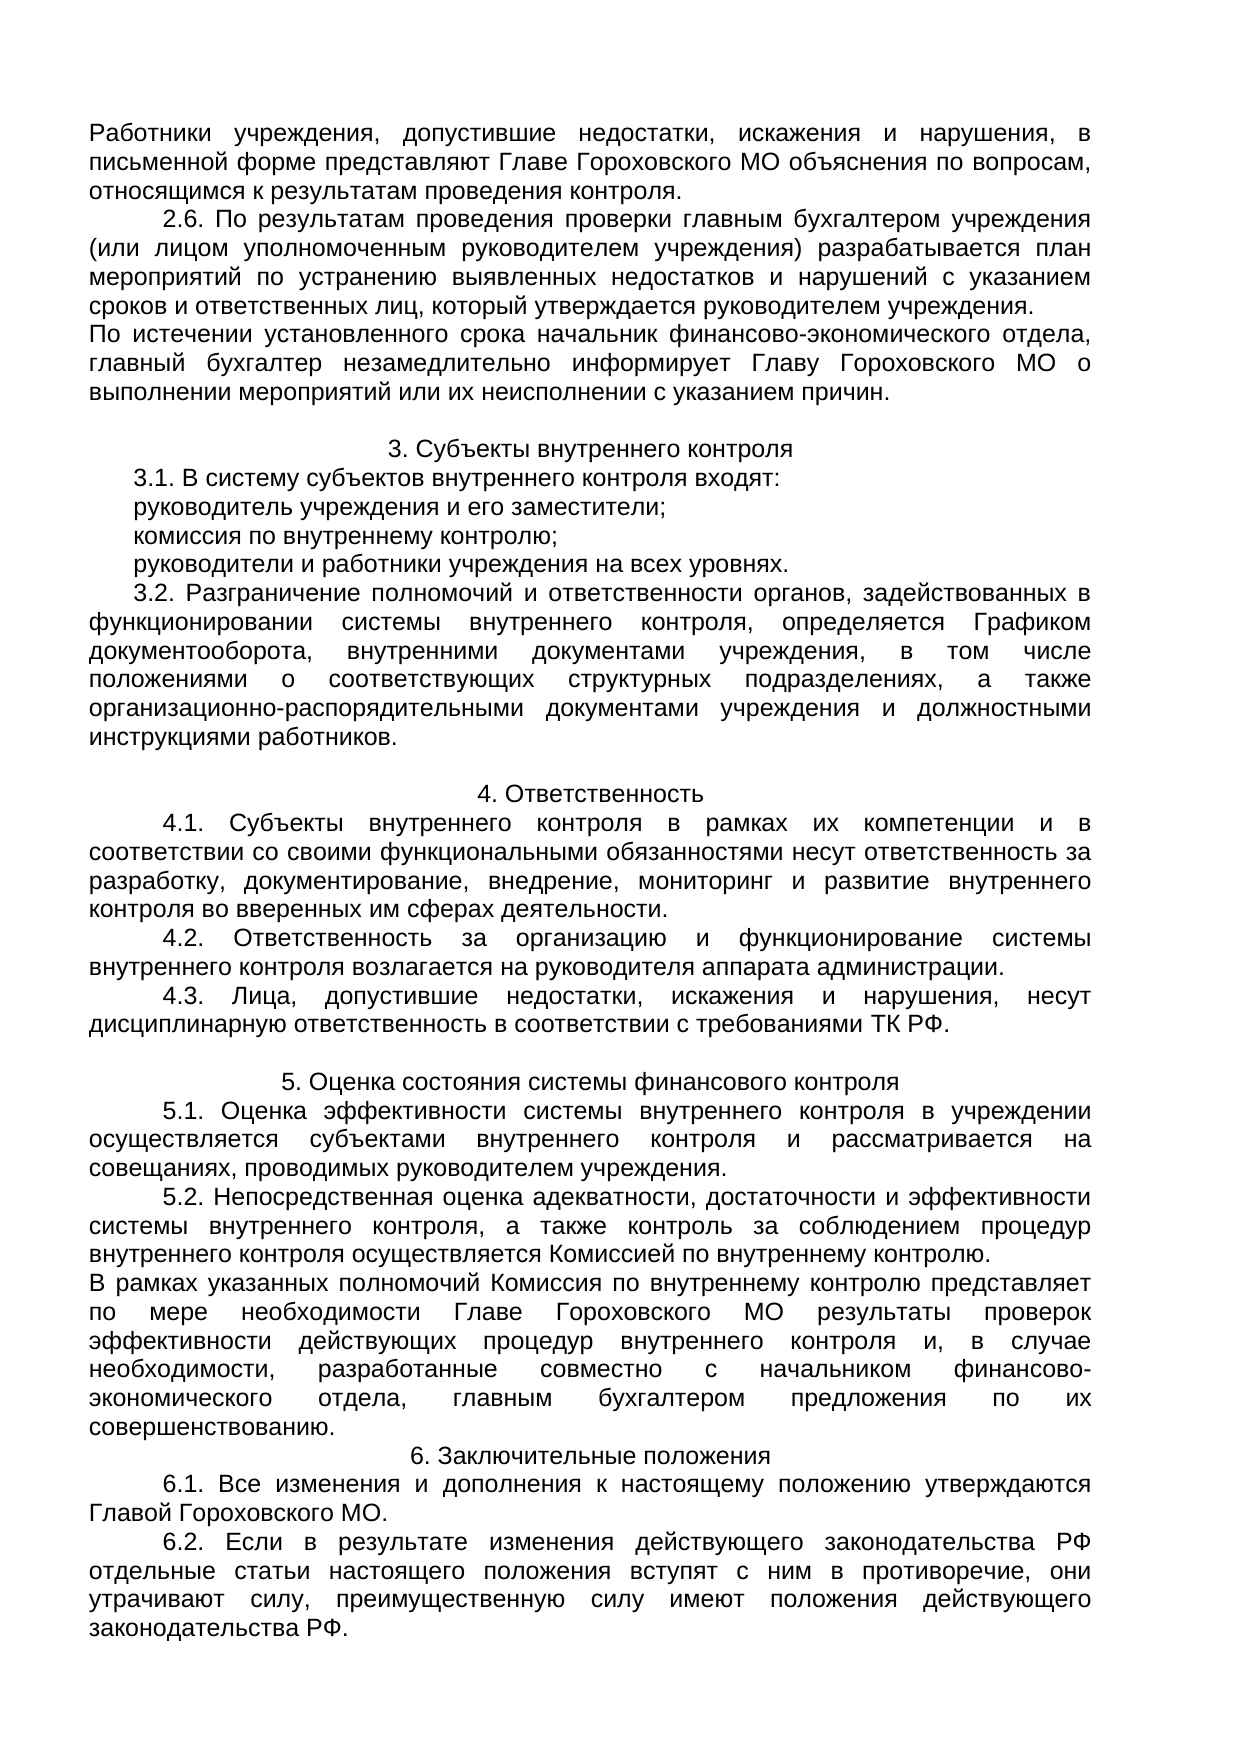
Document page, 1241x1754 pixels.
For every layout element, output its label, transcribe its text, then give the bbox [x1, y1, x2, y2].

text 6. Заключительные положения [89, 1441, 1092, 1469]
text 4.2. Ответственность за организацию и функционирование системы внутреннего контроля возлагается на руководителя аппарата администрации. [89, 923, 1092, 981]
text руководители и работники учреждения на всех уровнях. [133, 549, 1092, 578]
text комиссия по внутреннему контролю; [133, 521, 1092, 549]
text руководитель учреждения и его заместители; [133, 492, 1092, 521]
text 3. Субъекты внутреннего контроля [89, 434, 1092, 463]
text В рамках указанных полномочий Комиссия по внутреннему контролю представляет по мере необходимости Главе Гороховского МО результаты проверок эффективности действующих процедур внутреннего контроля и, в случае необходимости, разработанные совместно с начальником финансово-экономического отдела, главным бухгалтером предложения по их совершенствованию. [89, 1268, 1092, 1441]
text 2.6. По результатам проведения проверки главным бухгалтером учреждения (или лицом уполномоченным руководителем учреждения) разрабатывается план мероприятий по устранению выявленных недостатков и нарушений с указанием сроков и ответственных лиц, который утверждается руководителем учреждения. [89, 204, 1092, 319]
text 5. Оценка состояния системы финансового контроля [89, 1067, 1092, 1096]
text По истечении установленного срока начальник финансово-экономического отдела, главный бухгалтер незамедлительно информирует Главу Гороховского МО о выполнении мероприятий или их неисполнении с указанием причин. [89, 319, 1092, 406]
text 4.1. Субъекты внутреннего контроля в рамках их компетенции и в соответствии со своими функциональными обязанностями несут ответственность за разработку, документирование, внедрение, мониторинг и развитие внутреннего контроля во вверенных им сферах деятельности. [89, 808, 1092, 923]
text 3.1. В систему субъектов внутреннего контроля входят: [89, 463, 1092, 492]
text 5.2. Непосредственная оценка адекватности, достаточности и эффективности системы внутреннего контроля, а также контроль за соблюдением процедур внутреннего контроля осуществляется Комиссией по внутреннему контролю. [89, 1182, 1092, 1268]
text 5.1. Оценка эффективности системы внутреннего контроля в учреждении осуществляется субъектами внутреннего контроля и рассматривается на совещаниях, проводимых руководителем учреждения. [89, 1096, 1092, 1182]
text 3.2. Разграничение полномочий и ответственности органов, задействованных в функционировании системы внутреннего контроля, определяется Графиком документооборота, внутренними документами учреждения, в том числе положениями о соответствующих структурных подразделениях, а также организационно-распорядительными документами учреждения и должностными инструкциями работников. [89, 578, 1092, 751]
text 6.1. Все изменения и дополнения к настоящему положению утверждаются Главой Гороховского МО. [89, 1469, 1092, 1527]
text 4. Ответственность [89, 779, 1092, 808]
text 6.2. Если в результате изменения действующего законодательства РФ отдельные статьи настоящего положения вступят с ним в противоречие, они утрачивают силу, преимущественную силу имеют положения действующего законодательства РФ. [89, 1527, 1092, 1642]
text Работники учреждения, допустившие недостатки, искажения и нарушения, в письменной форме представляют Главе Гороховского МО объяснения по вопросам, относящимся к результатам проведения контроля. [89, 118, 1092, 204]
text 4.3. Лица, допустившие недостатки, искажения и нарушения, несут дисциплинарную ответственность в соответствии с требованиями ТК РФ. [89, 981, 1092, 1038]
